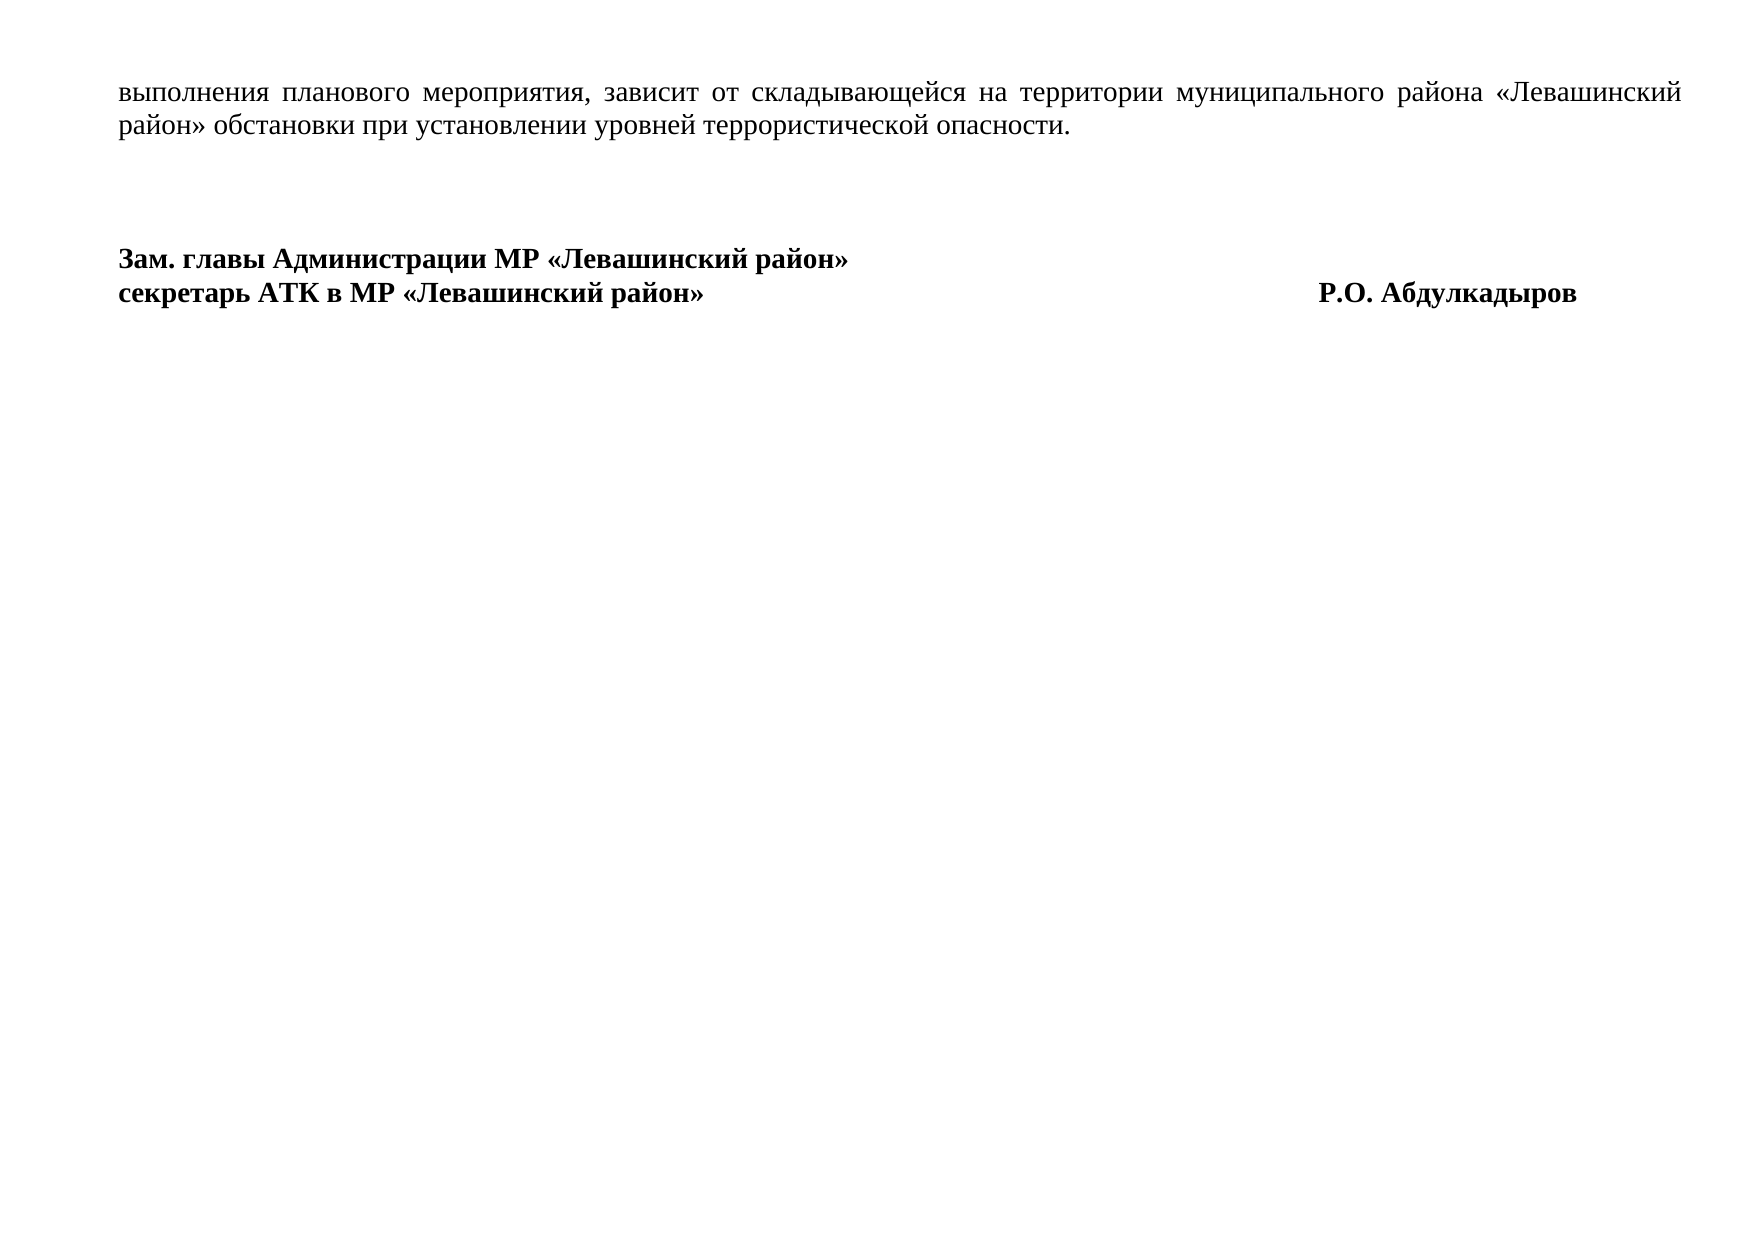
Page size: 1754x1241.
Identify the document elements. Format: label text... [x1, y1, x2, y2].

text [118, 74, 1683, 141]
text Зам. главы Администрации МР «Левашинский район» [118, 242, 1683, 275]
text секретарь АТК в МР «Левашинский район» Р.О. Абдулкадыров [118, 275, 1683, 309]
